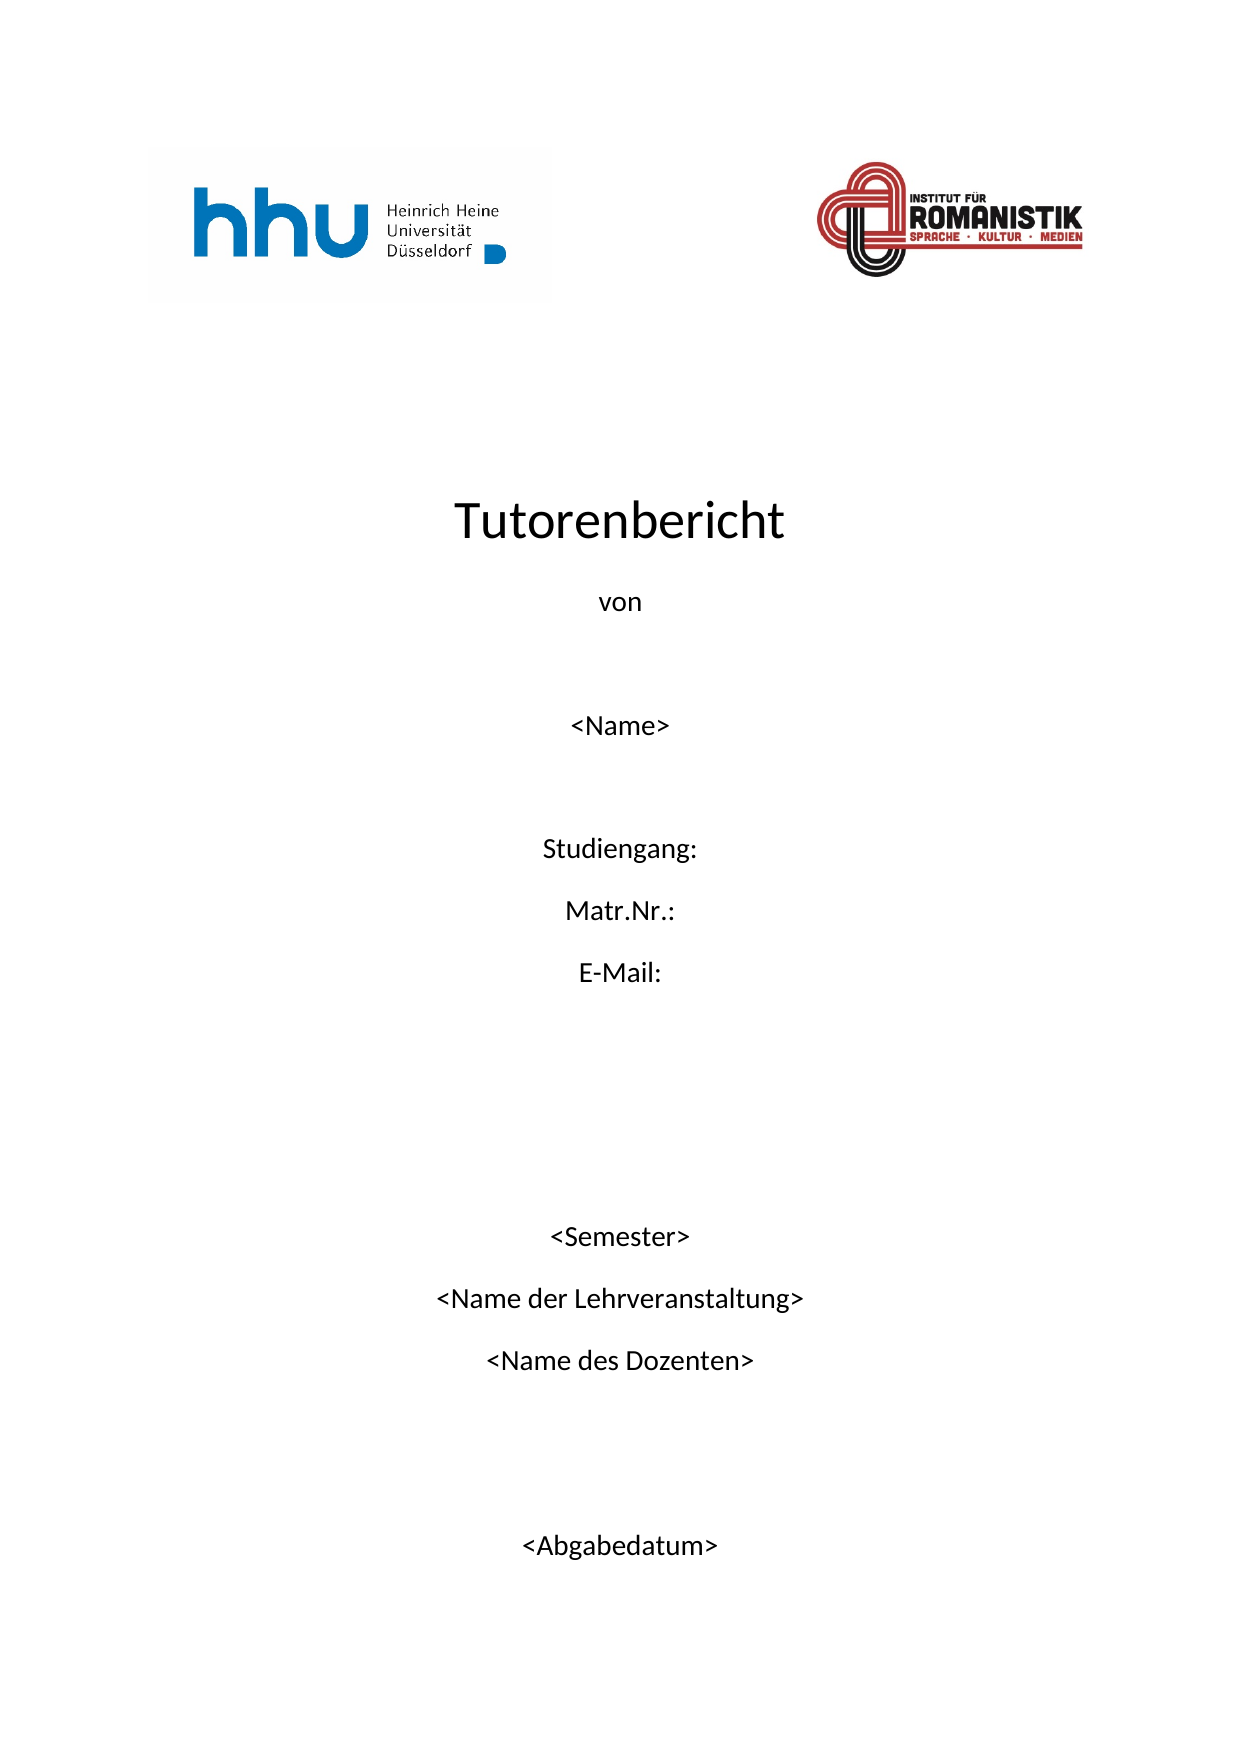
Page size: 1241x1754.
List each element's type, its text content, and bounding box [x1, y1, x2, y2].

text von [148, 583, 1093, 619]
text Studiengang: [148, 830, 1093, 866]
text <Name des Dozenten> [148, 1342, 1093, 1378]
text E-Mail: [148, 954, 1093, 989]
text <Semester> [148, 1218, 1093, 1254]
text <Abgabedatum> [148, 1527, 1093, 1563]
picture [147, 147, 553, 303]
picture [806, 147, 1093, 291]
text <Name der Lehrveranstaltung> [148, 1280, 1093, 1316]
text Tutorenbericht [148, 486, 1093, 552]
text Matr.Nr.: [148, 892, 1093, 928]
text <Name> [148, 707, 1093, 742]
